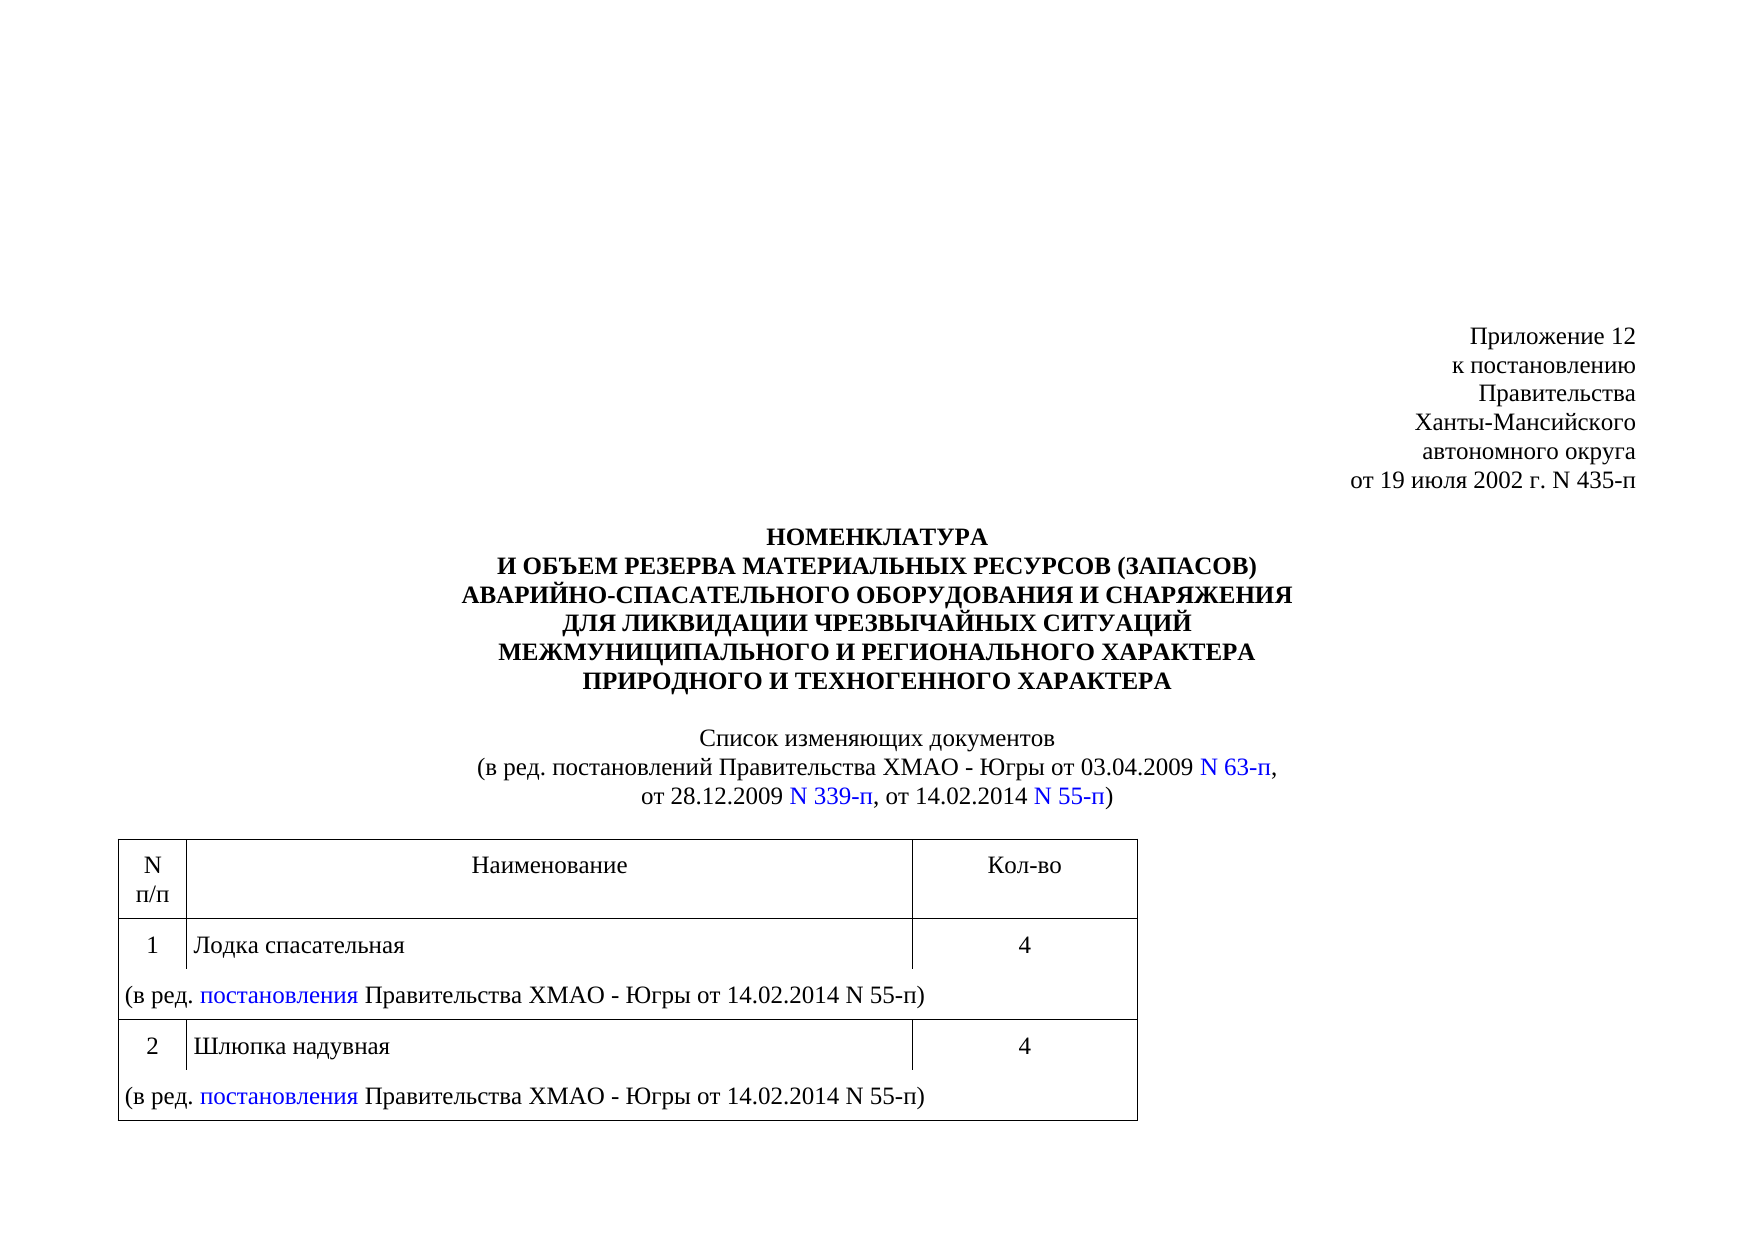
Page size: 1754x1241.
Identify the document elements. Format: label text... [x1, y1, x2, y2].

text Список изменяющих документов [118, 723, 1636, 752]
title МЕЖМУНИЦИПАЛЬНОГО И РЕГИОНАЛЬНОГО ХАРАКТЕРА [118, 637, 1636, 666]
table_cell Шлюпка надувная [187, 1020, 912, 1070]
table_header Наименование [187, 840, 912, 918]
table_cell Лодка спасательная [187, 919, 912, 969]
table_cell (в ред. постановления Правительства ХМАО - Югры от 14.02.2014 N 55-п) [119, 969, 1137, 1019]
text Ханты-Мансийского [118, 407, 1636, 436]
table_cell 4 [913, 1020, 1137, 1070]
text от 28.12.2009 N 339-п, от 14.02.2014 N 55-п) [118, 781, 1636, 810]
text от 19 июля 2002 г. N 435-п [118, 465, 1636, 493]
text Приложение 12 [118, 321, 1636, 350]
table_cell (в ред. постановления Правительства ХМАО - Югры от 14.02.2014 N 55-п) [119, 1070, 1137, 1120]
title ДЛЯ ЛИКВИДАЦИИ ЧРЕЗВЫЧАЙНЫХ СИТУАЦИЙ [118, 608, 1636, 637]
text (в ред. постановлений Правительства ХМАО - Югры от 03.04.2009 N 63-п, [118, 752, 1636, 781]
title ПРИРОДНОГО И ТЕХНОГЕННОГО ХАРАКТЕРА [118, 666, 1636, 695]
table_header Кол-во [913, 840, 1137, 918]
text к постановлению [118, 350, 1636, 378]
title И ОБЪЕМ РЕЗЕРВА МАТЕРИАЛЬНЫХ РЕСУРСОВ (ЗАПАСОВ) [118, 551, 1636, 580]
title НОМЕНКЛАТУРА [118, 522, 1636, 551]
text автономного округа [118, 436, 1636, 465]
text Правительства [118, 378, 1636, 407]
table_header N п/п [119, 840, 186, 918]
title АВАРИЙНО-СПАСАТЕЛЬНОГО ОБОРУДОВАНИЯ И СНАРЯЖЕНИЯ [118, 580, 1636, 608]
table_cell 4 [913, 919, 1137, 969]
table_cell 1 [119, 919, 186, 969]
table_cell 2 [119, 1020, 186, 1070]
